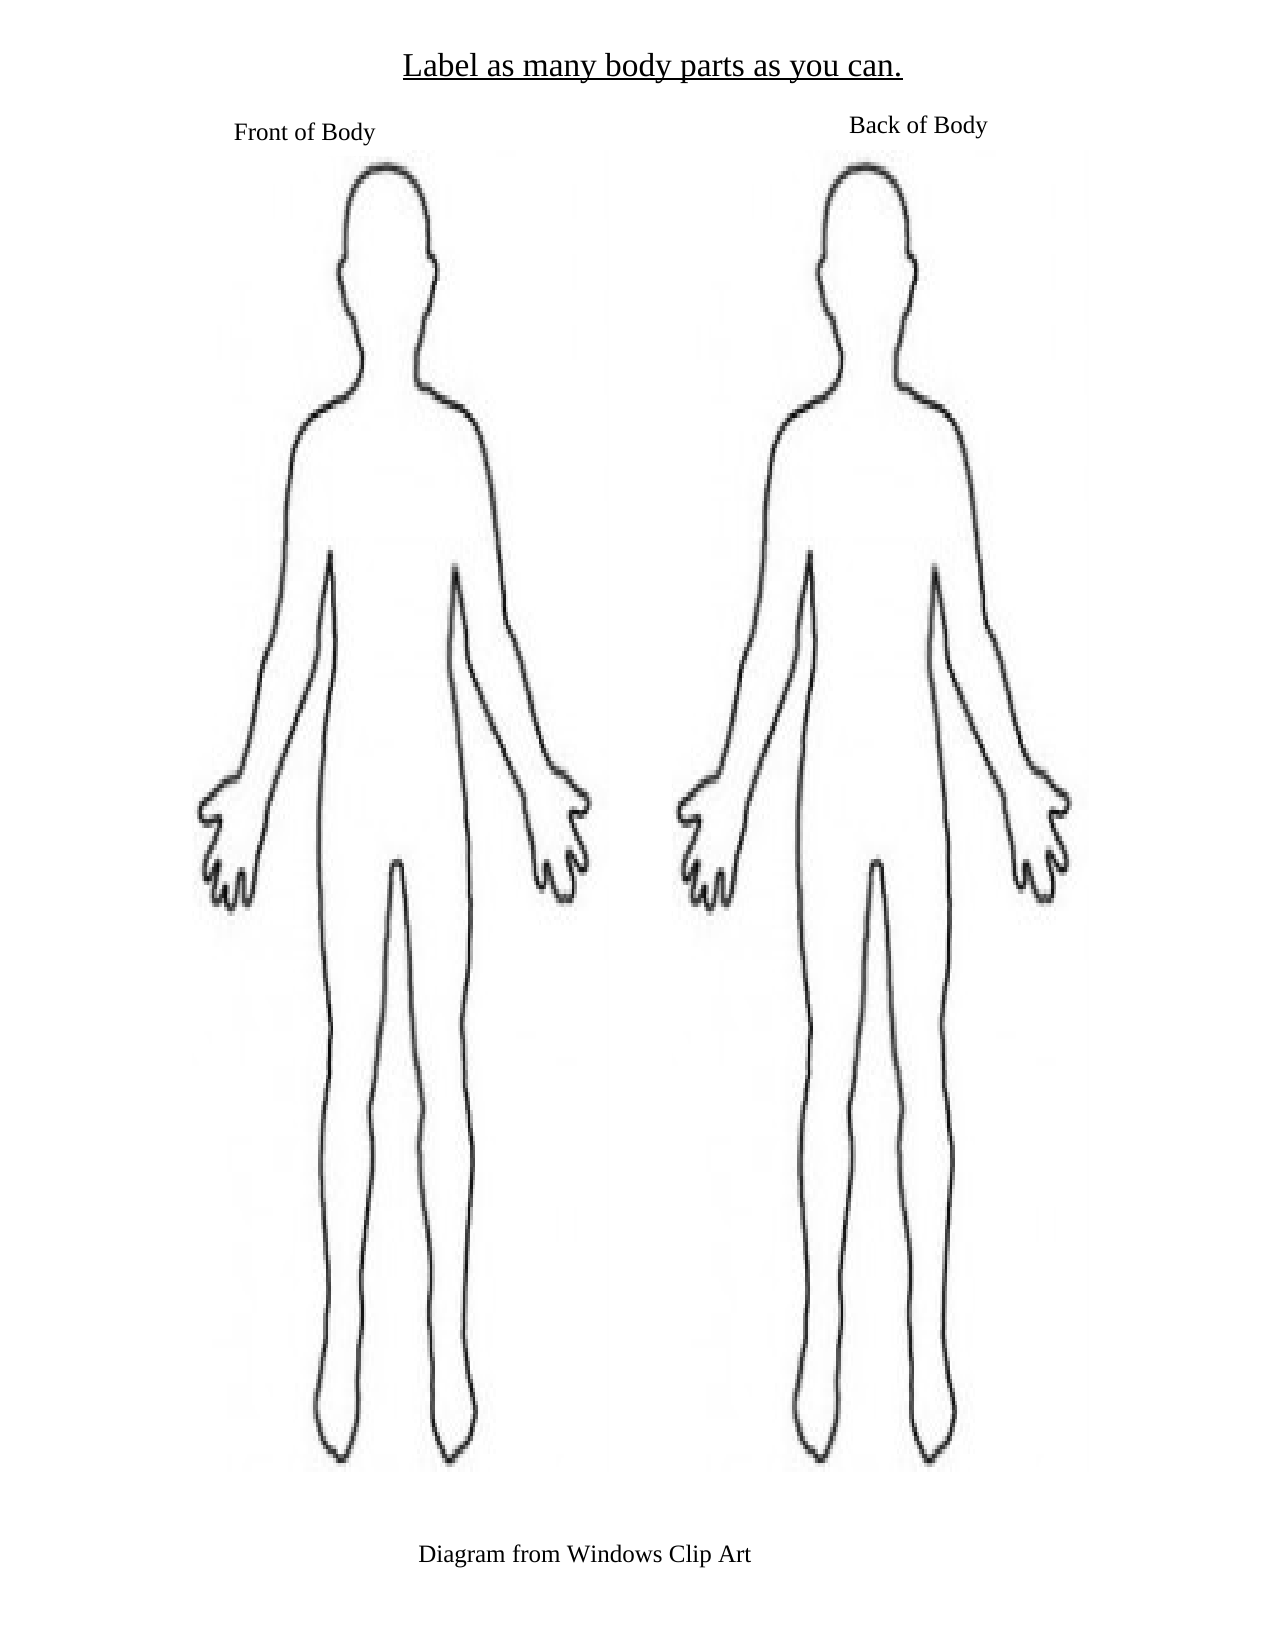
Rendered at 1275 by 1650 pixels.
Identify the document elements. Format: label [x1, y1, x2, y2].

picture [192, 150, 610, 1472]
picture [671, 150, 1089, 1472]
